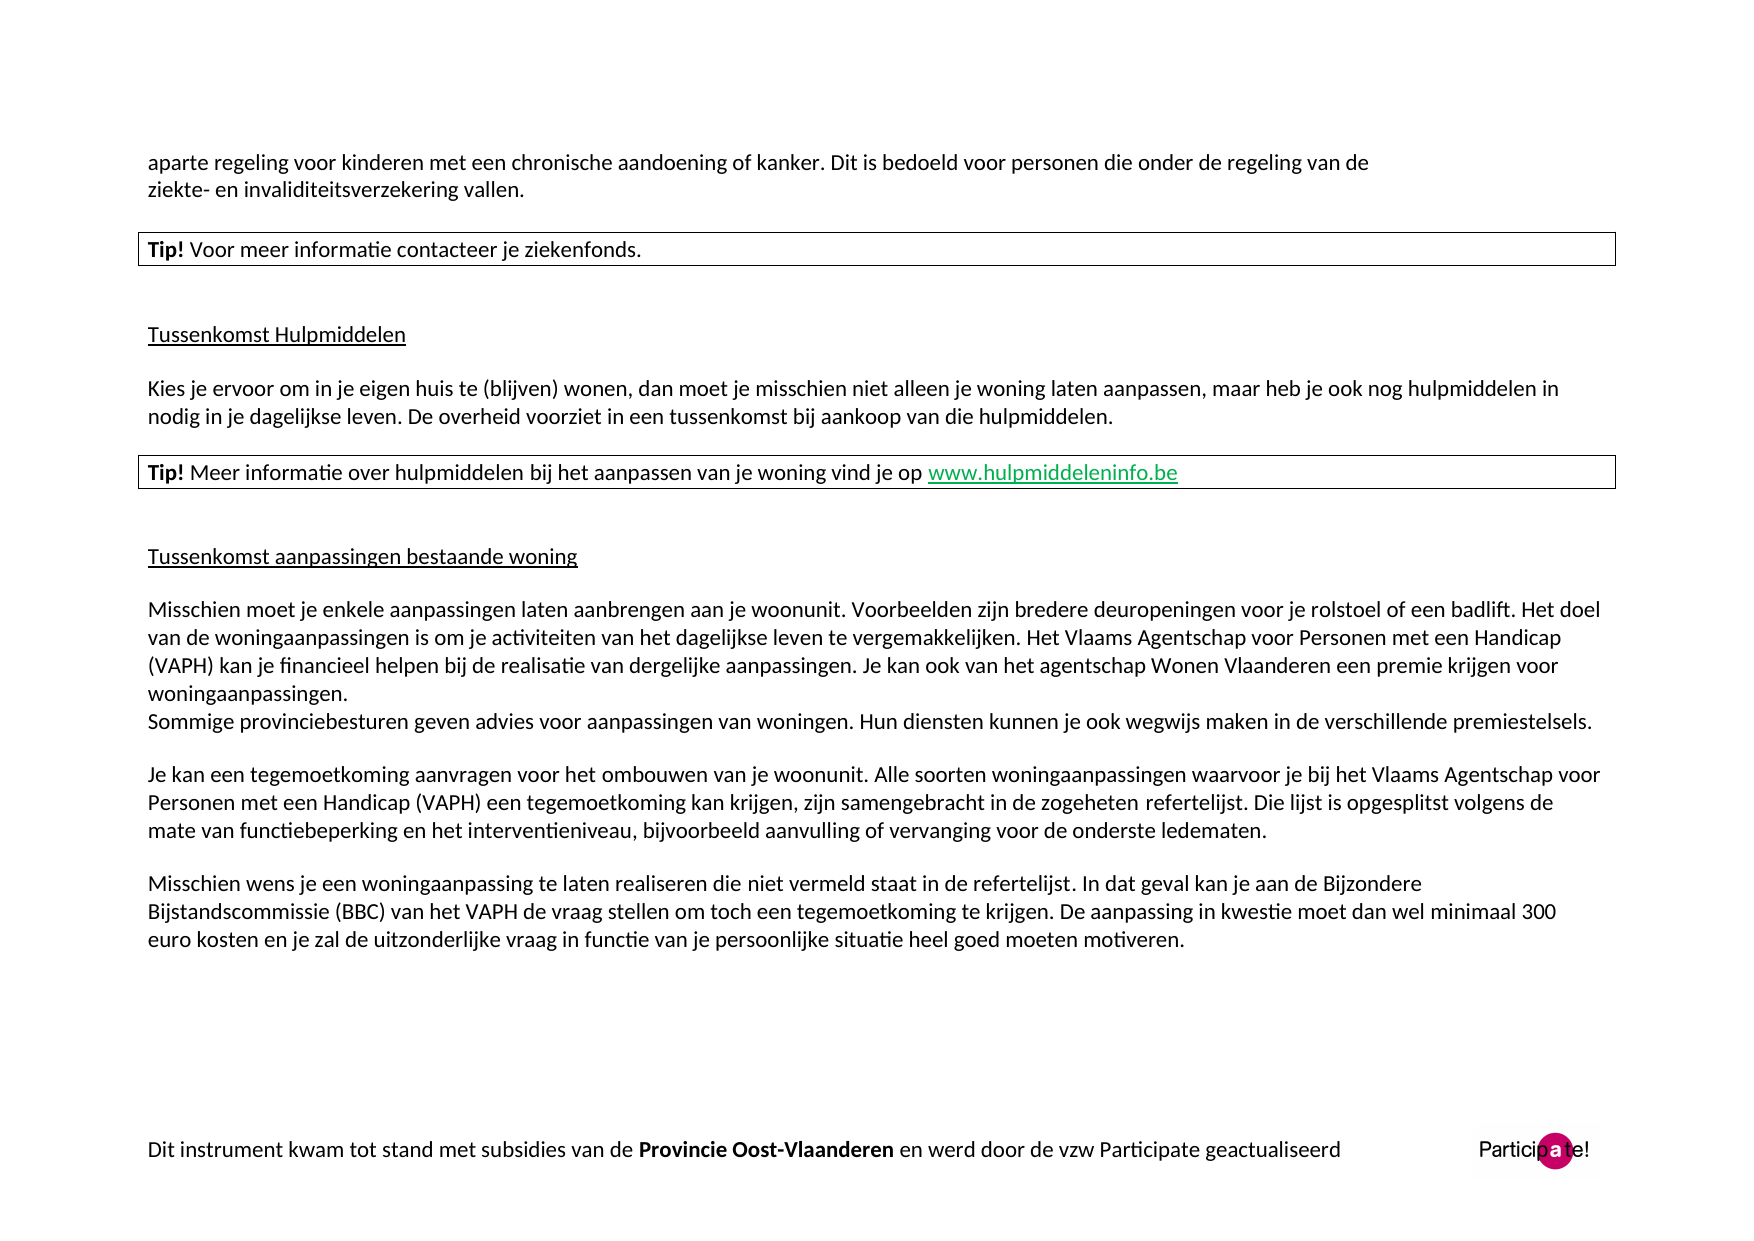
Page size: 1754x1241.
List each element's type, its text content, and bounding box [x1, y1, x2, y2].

text Tussenkomst aanpassingen bestaande woning [148, 542, 1606, 570]
text aparte regeling voor kinderen met een chronische aandoening of kanker. Dit is bedoeld voor personen die onder de regeling van de [148, 148, 1606, 176]
text Tip! Meer informatie over hulpmiddelen bij het aanpassen van je woning vind je op www.hulpmiddeleninfo.be [139, 456, 1615, 488]
subtitle Tussenkomst Hulpmiddelen [148, 320, 1606, 348]
text Je kan een tegemoetkoming aanvragen voor het ombouwen van je woonunit. Alle soorten woningaanpassingen waarvoor je bij het Vlaams Agentschap voor Personen met een Handicap (VAPH) een tegemoetkoming kan krijgen, zijn samengebracht in de zogeheten refertelijst. Die lijst is opgesplitst volgens de mate van functiebeperking en het interventieniveau, bijvoorbeeld aanvulling of vervanging voor de onderste ledematen. [148, 760, 1606, 844]
text Tip! Voor meer informatie contacteer je ziekenfonds. [139, 233, 1615, 265]
text Kies je ervoor om in je eigen huis te (blijven) wonen, dan moet je misschien niet alleen je woning laten aanpassen, maar heb je ook nog hulpmiddelen in nodig in je dagelijkse leven. De overheid voorziet in een tussenkomst bij aankoop van die hulpmiddelen. [148, 374, 1606, 430]
text Misschien moet je enkele aanpassingen laten aanbrengen aan je woonunit. Voorbeelden zijn bredere deuropeningen voor je rolstoel of een badlift. Het doel van de woningaanpassingen is om je activiteiten van het dagelijkse leven te vergemakkelijken. Het Vlaams Agentschap voor Personen met een Handicap (VAPH) kan je financieel helpen bij de realisatie van dergelijke aanpassingen. Je kan ook van het agentschap Wonen Vlaanderen een premie krijgen voor woningaanpassingen. Sommige provinciebesturen geven advies voor aanpassingen van woningen. Hun diensten kunnen je ook wegwijs maken in de verschillende premiestelsels. [148, 595, 1606, 735]
text Misschien wens je een woningaanpassing te laten realiseren die niet vermeld staat in de refertelijst. In dat geval kan je aan de Bijzondere Bijstandscommissie (BBC) van het VAPH de vraag stellen om toch een tegemoetkoming te krijgen. De aanpassing in kwestie moet dan wel minimaal 300 euro kosten en je zal de uitzonderlijke vraag in functie van je persoonlijke situatie heel goed moeten motiveren. [148, 869, 1606, 953]
text ziekte- en invaliditeitsverzekering vallen. [148, 176, 1606, 204]
picture [1472, 1122, 1601, 1181]
